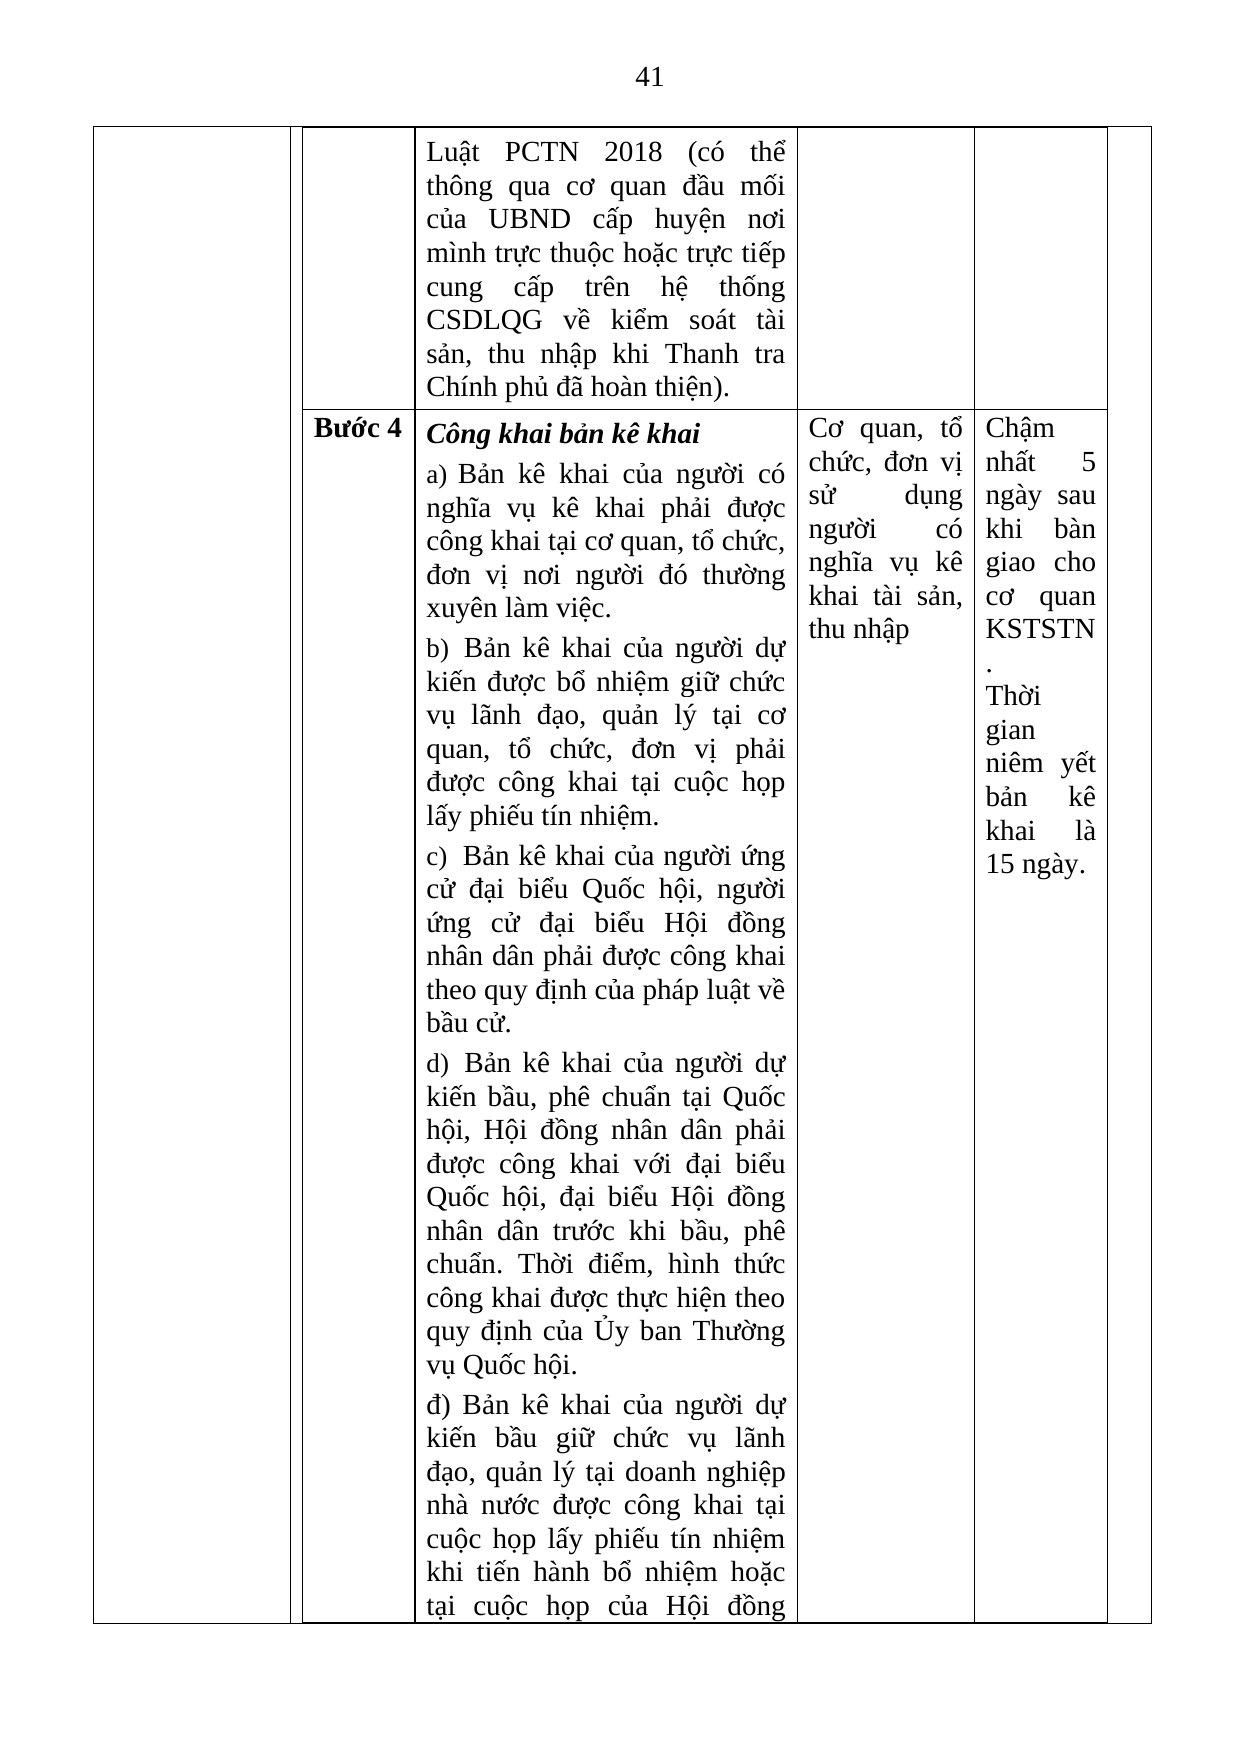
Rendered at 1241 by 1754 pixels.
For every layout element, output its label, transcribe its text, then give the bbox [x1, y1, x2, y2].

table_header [1108, 127, 1151, 1623]
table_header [94, 127, 290, 1623]
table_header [416, 128, 797, 409]
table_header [291, 127, 302, 1623]
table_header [303, 128, 414, 409]
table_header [975, 128, 1107, 409]
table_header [798, 128, 974, 409]
